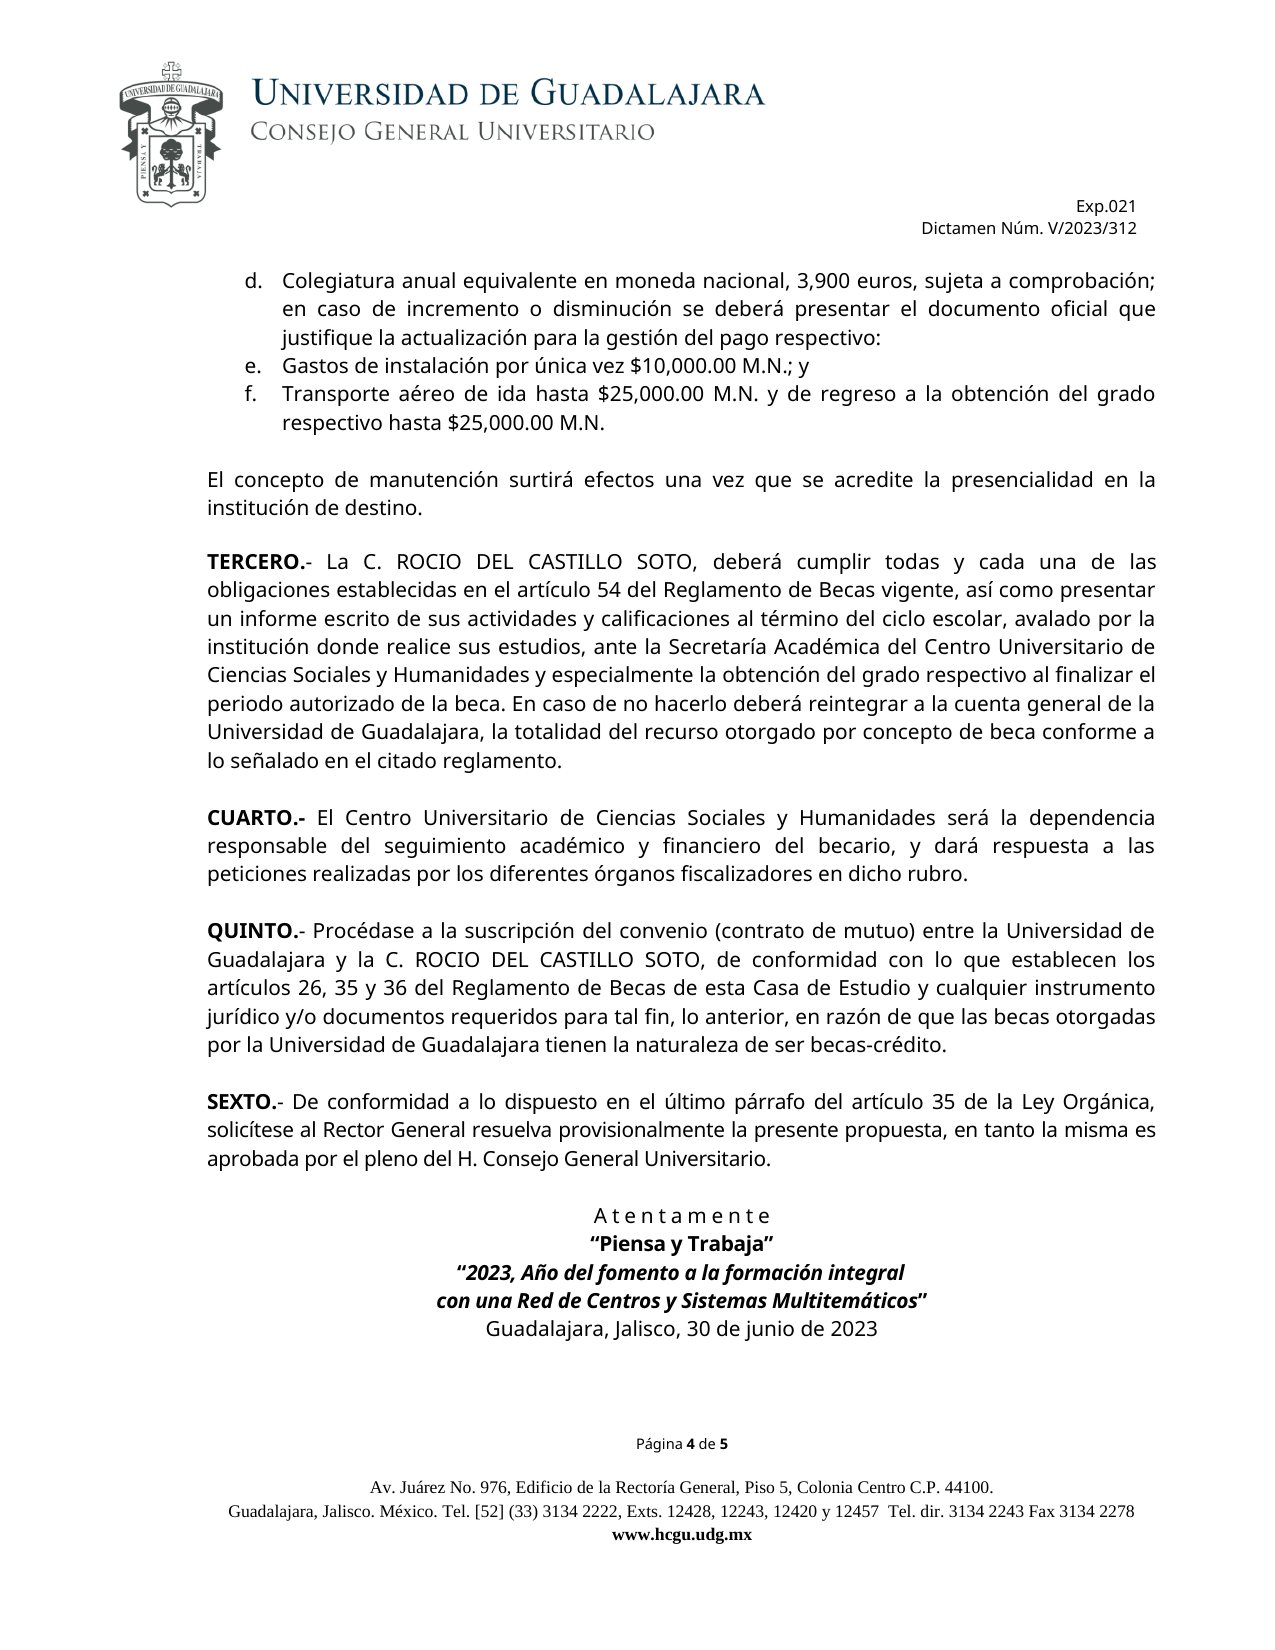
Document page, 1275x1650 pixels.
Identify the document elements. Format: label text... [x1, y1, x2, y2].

text Guadalajara, Jalisco, 30 de junio de 2023 [207, 1314, 1157, 1343]
text TERCERO.- La C. ROCIO DEL CASTILLO SOTO, deberá cumplir todas y cada una de las obligaciones establecidas en el artículo 54 del Reglamento de Becas vigente, así como presentar un informe escrito de sus actividades y calificaciones al término del ciclo escolar, avalado por la institución donde realice sus estudios, ante la Secretaría Académica del Centro Universitario de Ciencias Sociales y Humanidades y especialmente la obtención del grado respectivo al finalizar el periodo autorizado de la beca. En caso de no hacerlo deberá reintegrar a la cuenta general de la Universidad de Guadalajara, la totalidad del recurso otorgado por concepto de beca conforme a lo señalado en el citado reglamento. [207, 547, 1157, 774]
picture [31, 1, 1275, 268]
text A t e n t a m e n t e [207, 1201, 1157, 1229]
list Transporte aéreo de ida hasta $25,000.00 M.N. y de regreso a la obtención del grado respectivo hasta $25,000.00 M.N. [244, 379, 1157, 436]
text con una Red de Centros y Sistemas Multitemáticos” [207, 1286, 1157, 1314]
text “2023, Año del fomento a la formación integral [207, 1258, 1157, 1286]
text QUINTO.- Procédase a la suscripción del convenio (contrato de mutuo) entre la Universidad de Guadalajara y la C. ROCIO DEL CASTILLO SOTO, de conformidad con lo que establecen los artículos 26, 35 y 36 del Reglamento de Becas de esta Casa de Estudio y cualquier instrumento jurídico y/o documentos requeridos para tal fin, lo anterior, en razón de que las becas otorgadas por la Universidad de Guadalajara tienen la naturaleza de ser becas-crédito. [207, 916, 1157, 1059]
list Gastos de instalación por única vez $10,000.00 M.N.; y [244, 351, 1157, 379]
text El concepto de manutención surtirá efectos una vez que se acredite la presencialidad en la institución de destino. [207, 465, 1157, 522]
text CUARTO.- El Centro Universitario de Ciencias Sociales y Humanidades será la dependencia responsable del seguimiento académico y financiero del becario, y dará respuesta a las peticiones realizadas por los diferentes órganos fiscalizadores en dicho rubro. [207, 803, 1157, 888]
text SEXTO.- De conformidad a lo dispuesto en el último párrafo del artículo 35 de la Ley Orgánica, solicítese al Rector General resuelva provisionalmente la presente propuesta, en tanto la misma es aprobada por el pleno del H. Consejo General Universitario. [207, 1087, 1157, 1172]
list Colegiatura anual equivalente en moneda nacional, 3,900 euros, sujeta a comprobación; en caso de incremento o disminución se deberá presentar el documento oficial que justifique la actualización para la gestión del pago respectivo: [244, 266, 1157, 351]
text “Piensa y Trabaja” [207, 1229, 1157, 1258]
